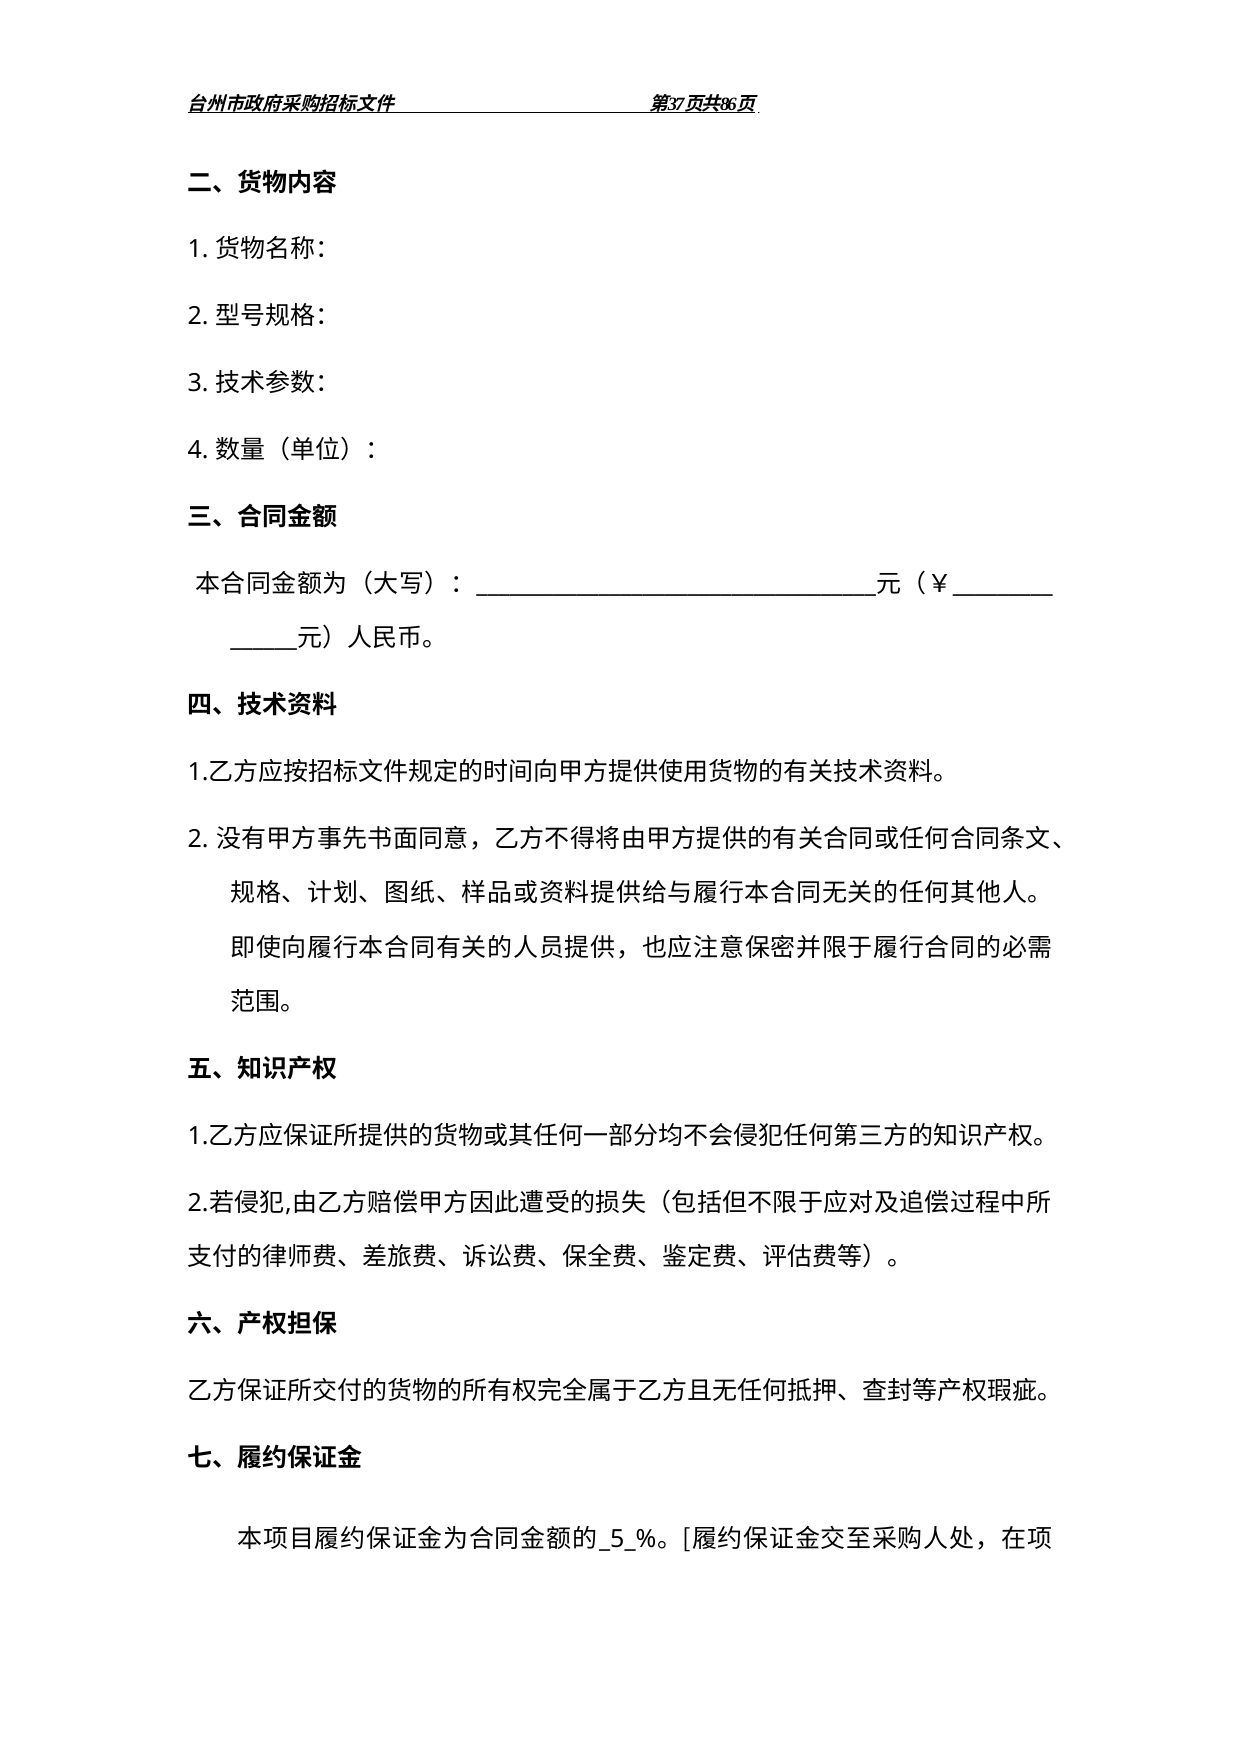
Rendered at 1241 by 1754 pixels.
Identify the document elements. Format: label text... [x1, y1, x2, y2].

text 二、货物内容 [187, 162, 1053, 198]
text 2.若侵犯,由乙方赔偿甲方因此遭受的损失（包括但不限于应对及追偿过程中所支付的律师费、差旅费、诉讼费、保全费、鉴定费、评估费等）。 [187, 1182, 1053, 1273]
text 4. 数量（单位）： [187, 429, 1053, 466]
text 六、产权担保 [187, 1303, 1053, 1339]
text 1.乙方应保证所提供的货物或其任何一部分均不会侵犯任何第三方的知识产权。 [187, 1115, 1053, 1151]
text 2. 型号规格： [187, 296, 1053, 332]
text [187, 1504, 1053, 1569]
text 七、履约保证金 [187, 1437, 1053, 1473]
text 本合同金额为（大写）：____________________________________元（￥_______________元）人民币。 [187, 563, 1053, 654]
text 五、知识产权 [187, 1048, 1053, 1084]
text 1. 货物名称： [187, 229, 1053, 265]
text 3. 技术参数： [187, 363, 1053, 399]
text 三、合同金额 [187, 496, 1053, 533]
text 四、技术资料 [187, 684, 1053, 721]
text 2. 没有甲方事先书面同意，乙方不得将由甲方提供的有关合同或任何合同条文、规格、计划、图纸、样品或资料提供给与履行本合同无关的任何其他人。即使向履行本合同有关的人员提供，也应注意保密并限于履行合同的必需范围。 [187, 818, 1053, 1018]
text 1.乙方应按招标文件规定的时间向甲方提供使用货物的有关技术资料。 [187, 751, 1053, 788]
text 乙方保证所交付的货物的所有权完全属于乙方且无任何抵押、查封等产权瑕疵。 [187, 1370, 1053, 1406]
